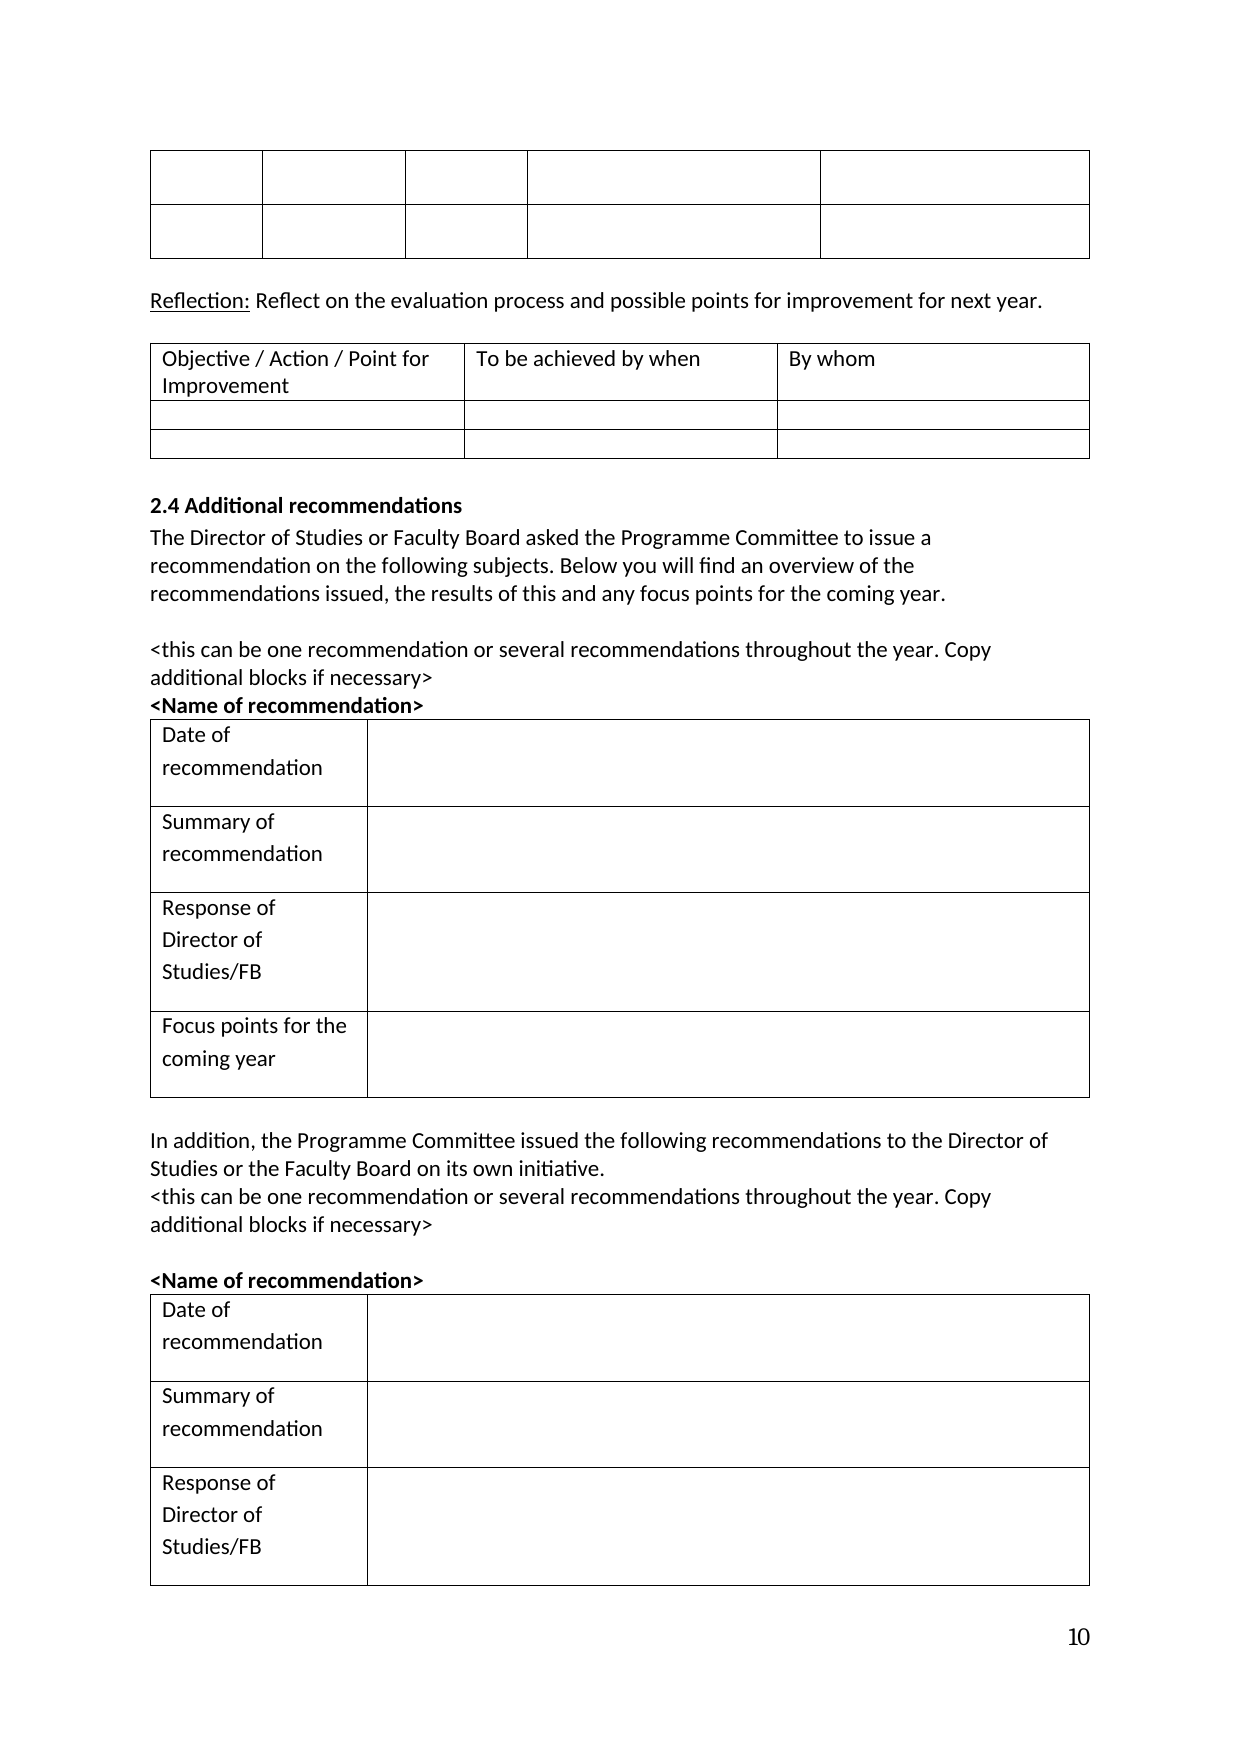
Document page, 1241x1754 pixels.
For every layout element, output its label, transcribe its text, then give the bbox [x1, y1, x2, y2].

table_cell [406, 151, 527, 204]
table_cell Summary of recommendation [151, 1382, 367, 1467]
table_cell [151, 151, 262, 204]
table_header [368, 1295, 1089, 1381]
table_header By whom [778, 344, 1089, 400]
text <this can be one recommendation or several recommendations throughout the year. Copy additional blocks if necessary> [150, 635, 1090, 691]
table_header Date of recommendation [151, 1295, 367, 1381]
table_cell [368, 893, 1089, 1011]
table_cell [151, 401, 464, 429]
table_cell [368, 1012, 1089, 1097]
table_cell [821, 205, 1089, 257]
text 2.4 Additional recommendations [150, 491, 1090, 519]
text <this can be one recommendation or several recommendations throughout the year. Copy additional blocks if necessary> [150, 1182, 1090, 1238]
table_cell [821, 151, 1089, 204]
table_cell Response of Director of Studies/FB [151, 1468, 367, 1585]
text Reflection: Reflect on the evaluation process and possible points for improvement for next year. [150, 287, 1090, 314]
table_header To be achieved by when [465, 344, 777, 400]
table_cell [528, 151, 820, 204]
table_cell [465, 401, 777, 429]
table_cell Summary of recommendation [151, 807, 367, 892]
text In addition, the Programme Committee issued the following recommendations to the Director of Studies or the Faculty Board on its own initiative. [150, 1126, 1090, 1182]
table_cell [263, 151, 405, 204]
table_header Objective / Action / Point for Improvement [151, 344, 464, 400]
table_header Date of recommendation [151, 720, 367, 806]
table_cell [528, 205, 820, 257]
table_cell [368, 807, 1089, 892]
table_cell Focus points for the coming year [151, 1012, 367, 1097]
table_cell [368, 1382, 1089, 1467]
text <Name of recommendation> [150, 691, 1090, 719]
table_cell [778, 401, 1089, 429]
table_cell [263, 205, 405, 257]
table_cell [151, 205, 262, 257]
text The Director of Studies or Faculty Board asked the Programme Committee to issue a recommendation on the following subjects. Below you will find an overview of the recommendations issued, the results of this and any focus points for the coming year. [150, 523, 1090, 607]
table_cell [406, 205, 527, 257]
table_cell Response of Director of Studies/FB [151, 893, 367, 1011]
table_header [368, 720, 1089, 806]
text <Name of recommendation> [150, 1266, 1090, 1294]
table_cell [151, 430, 464, 458]
table_cell [465, 430, 777, 458]
table_cell [368, 1468, 1089, 1585]
table_cell [778, 430, 1089, 458]
